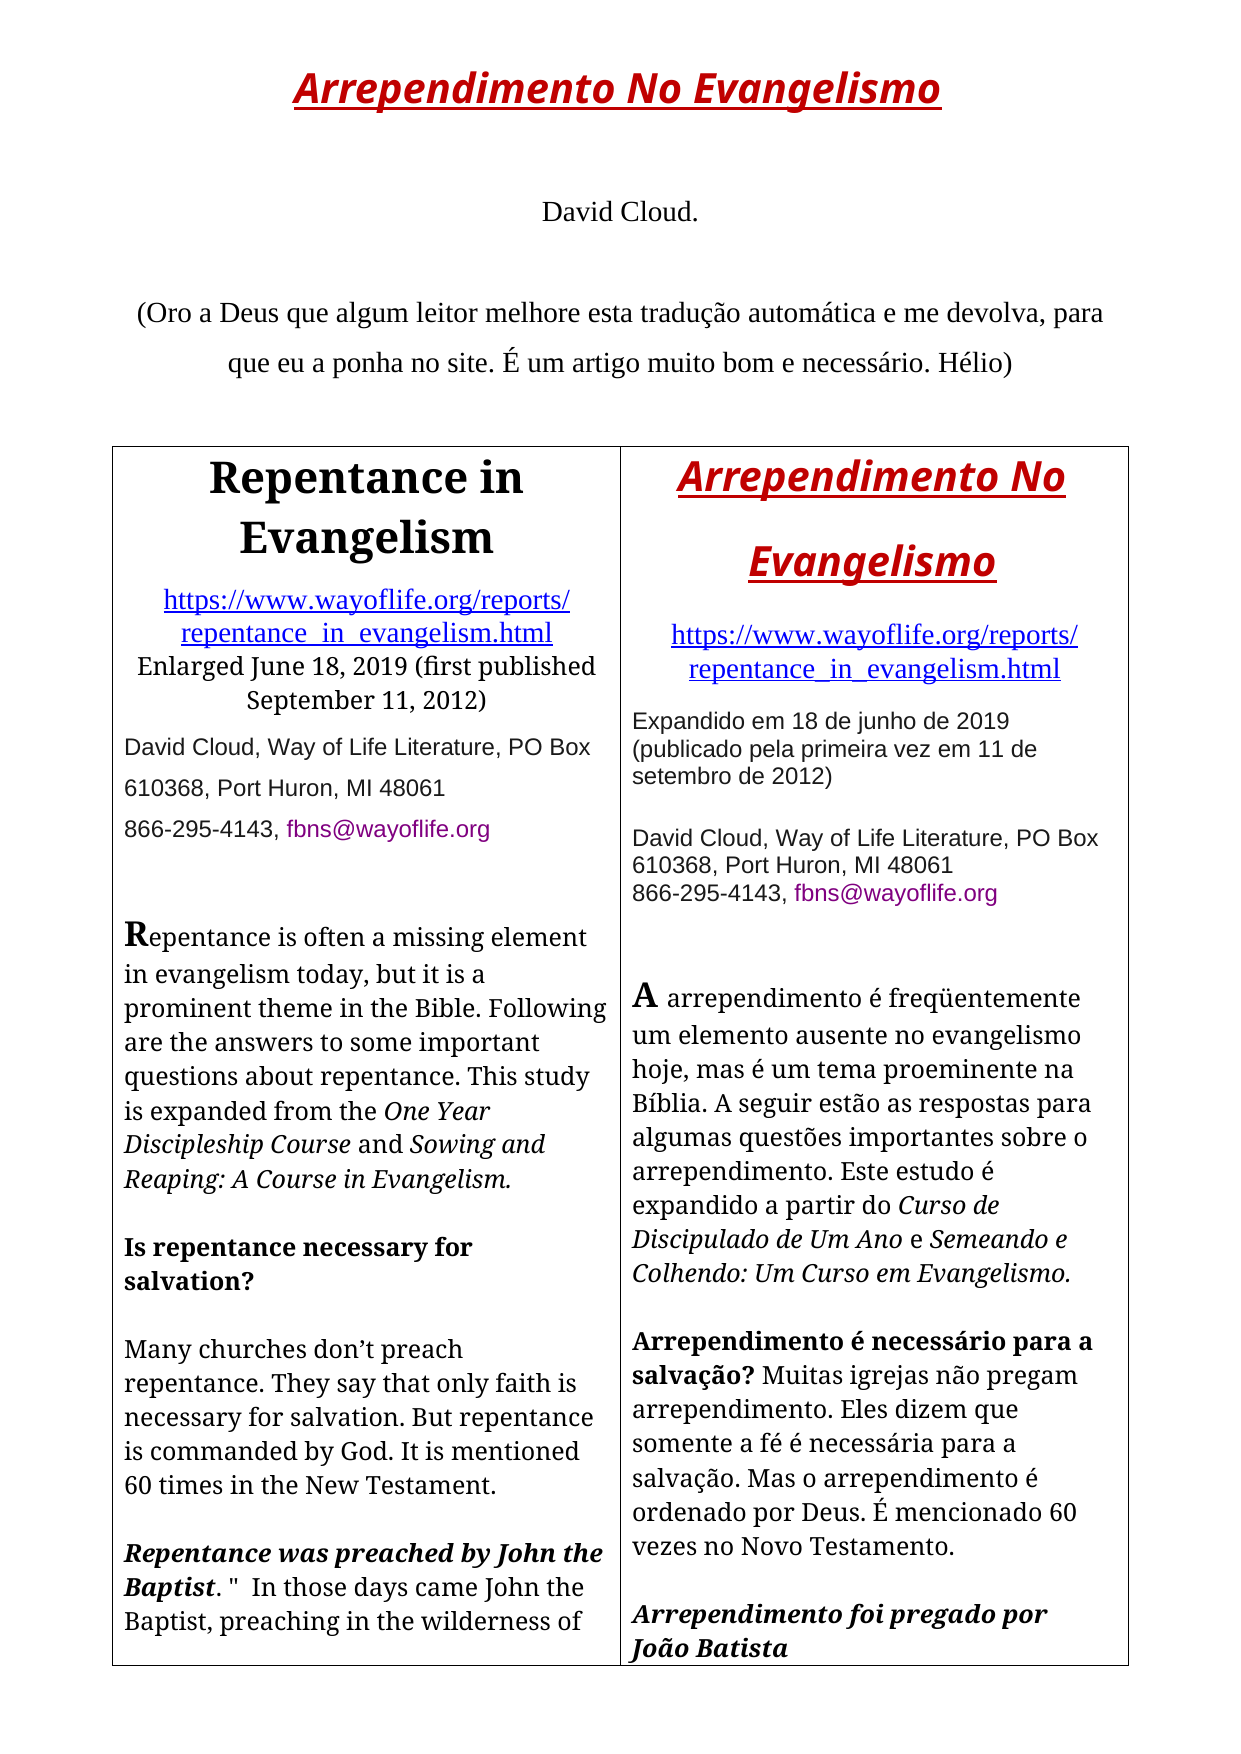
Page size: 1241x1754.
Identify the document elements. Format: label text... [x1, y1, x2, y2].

subtitle Arrependimento No Evangelismo [112, 59, 1128, 116]
text David Cloud. (Oro a Deus que algum leitor melhore esta tradução automática e me devolva, para que eu a ponha no site. É um artigo muito bom e necessário. Hélio) [112, 144, 1128, 429]
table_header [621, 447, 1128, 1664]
table_header https://www.wayoflife.org/reports/repentance_in_evangelism.html [113, 447, 620, 1664]
